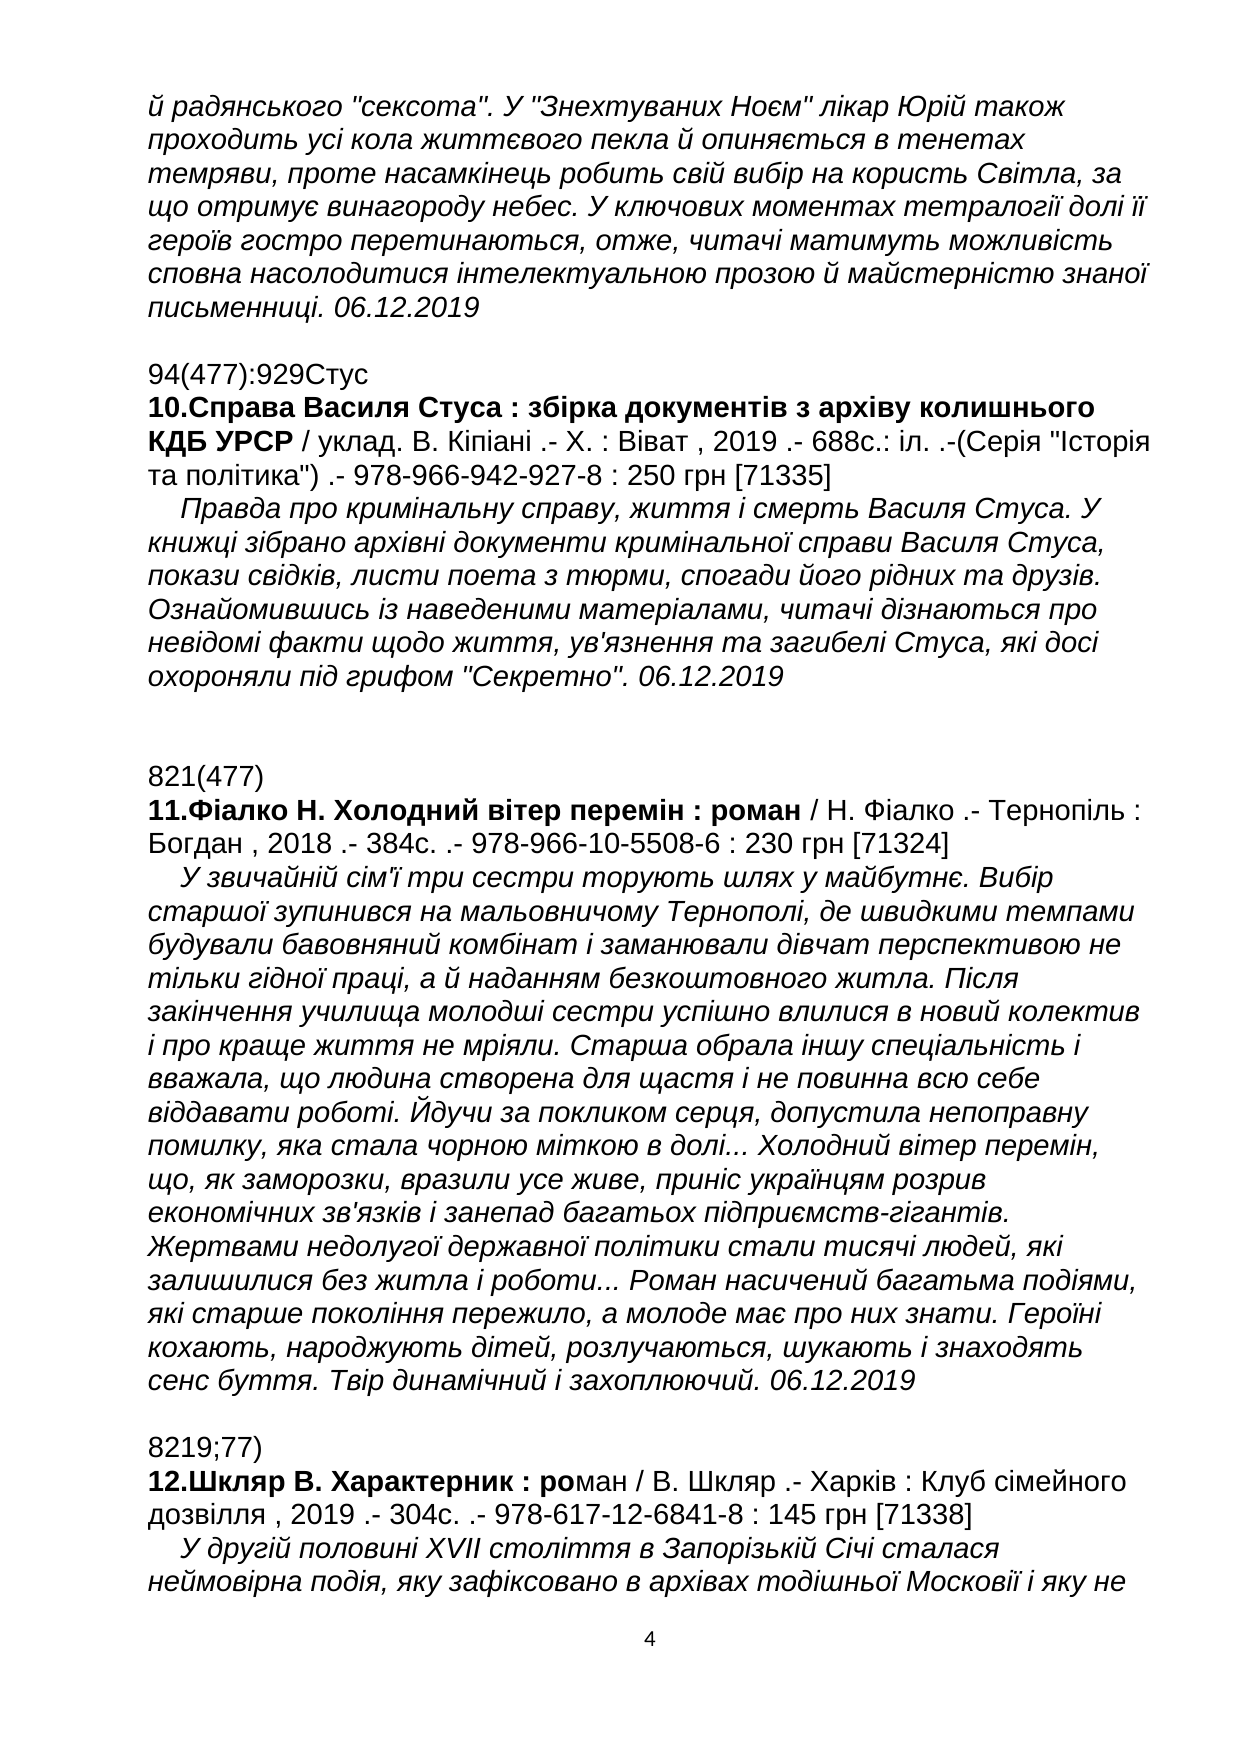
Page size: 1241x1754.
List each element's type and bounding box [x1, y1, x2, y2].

text [148, 88, 1152, 1598]
